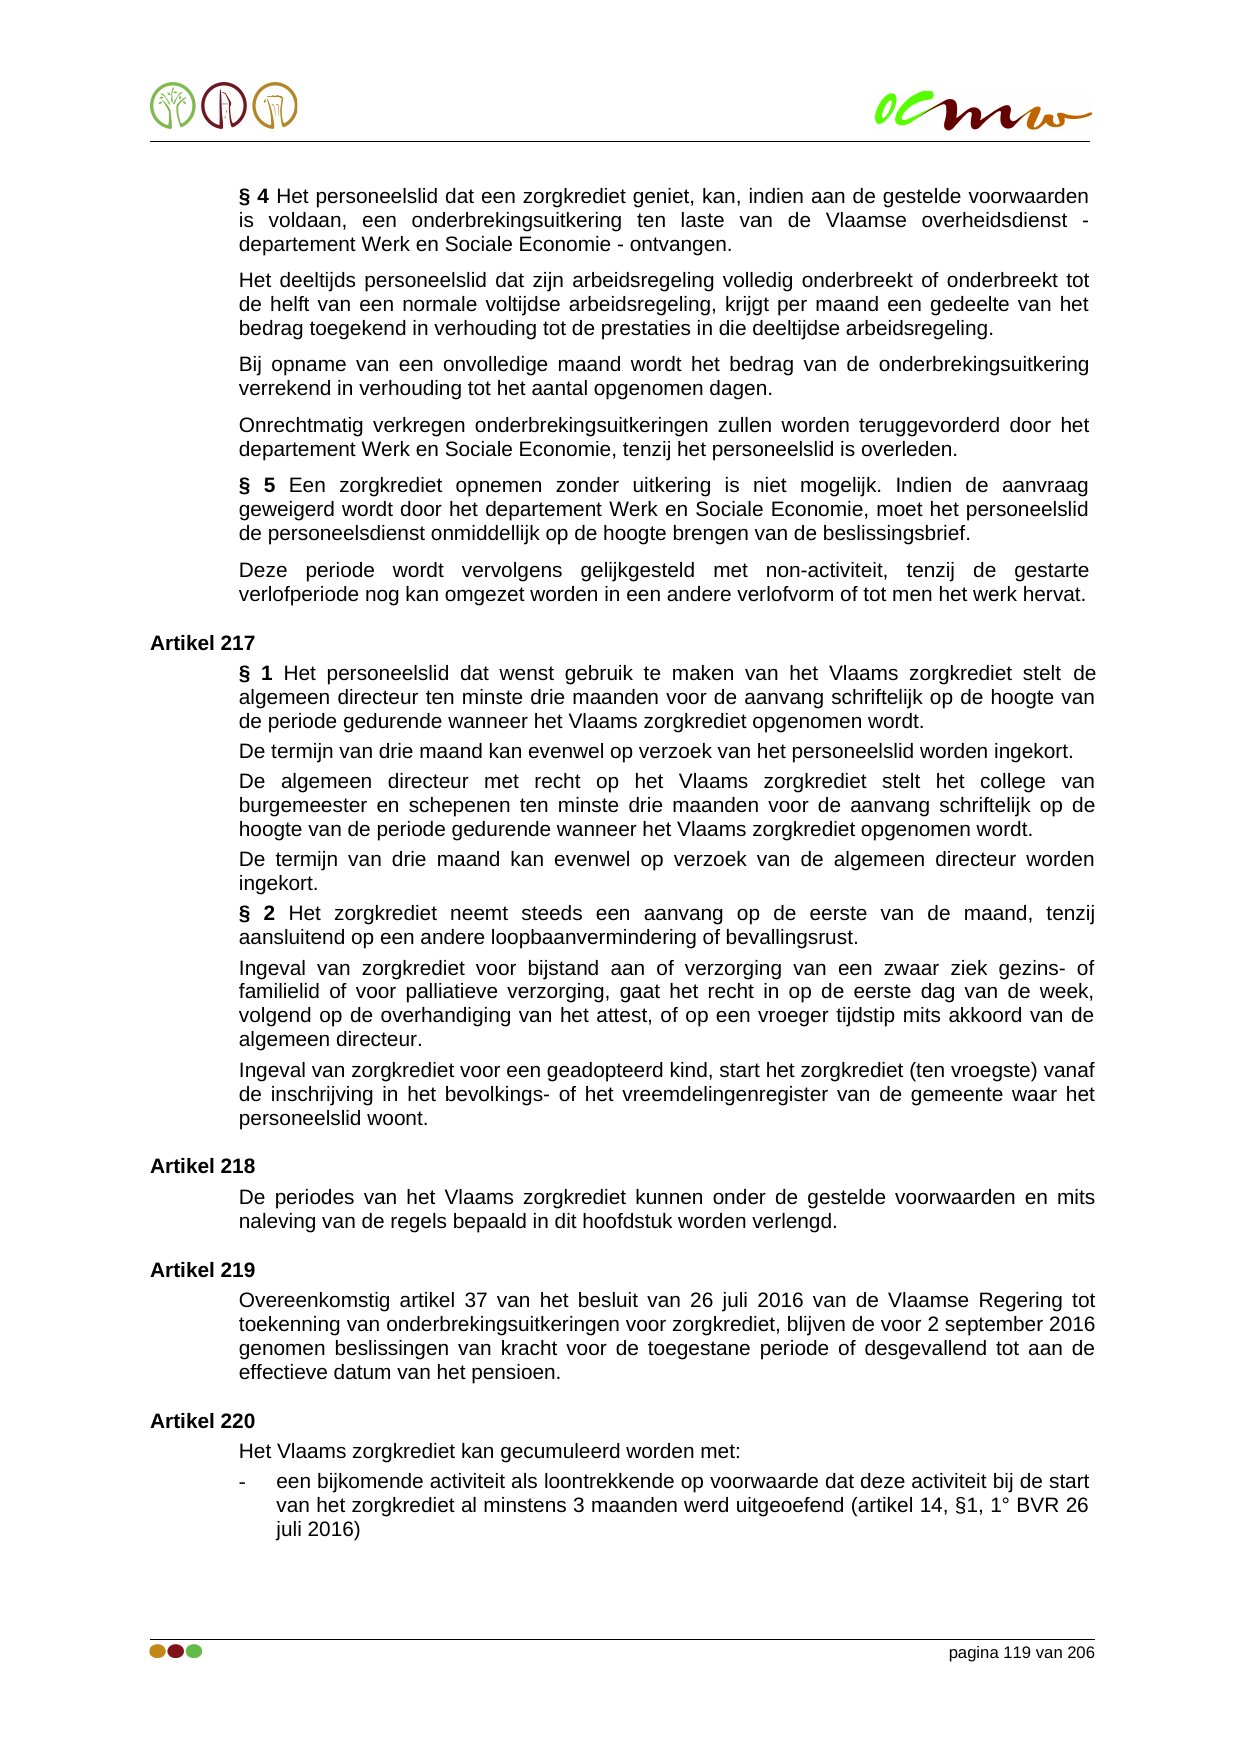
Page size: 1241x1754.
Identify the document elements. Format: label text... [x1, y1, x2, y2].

subtitle Artikel 219 [150, 1257, 1090, 1281]
picture [150, 82, 298, 129]
subtitle Artikel 217 [150, 630, 1090, 654]
text Ingeval van zorgkrediet voor een geadopteerd kind, start het zorgkrediet (ten vroegste) vanaf de inschrijving in het bevolkings- of het vreemdelingenregister van de gemeente waar het personeelslid woont. [239, 1057, 1096, 1129]
text De termijn van drie maand kan evenwel op verzoek van de algemeen directeur worden ingekort. [239, 847, 1096, 895]
subtitle Artikel 218 [150, 1154, 1090, 1178]
text § 5 Een zorgkrediet opnemen zonder uitkering is niet mogelijk. Indien de aanvraag geweigerd wordt door het departement Werk en Sociale Economie, moet het personeelslid de personeelsdienst onmiddellijk op de hoogte brengen van de beslissingsbrief. [239, 473, 1090, 545]
text Overeenkomstig artikel 37 van het besluit van 26 juli 2016 van de Vlaamse Regering tot toekenning van onderbrekingsuitkeringen voor zorgkrediet, blijven de voor 2 september 2016 genomen beslissingen van kracht voor de toegestane periode of desgevallend tot aan de effectieve datum van het pensioen. [239, 1288, 1096, 1383]
text Onrechtmatig verkregen onderbrekingsuitkeringen zullen worden teruggevorderd door het departement Werk en Sociale Economie, tenzij het personeelslid is overleden. [239, 413, 1090, 461]
text De periodes van het Vlaams zorgkrediet kunnen onder de gestelde voorwaarden en mits naleving van de regels bepaald in dit hoofdstuk worden verlengd. [239, 1184, 1096, 1232]
subtitle Artikel 220 [150, 1408, 1090, 1432]
text Het Vlaams zorgkrediet kan gecumuleerd worden met: [239, 1439, 1096, 1463]
text § 2 Het zorgkrediet neemt steeds een aanvang op de eerste van de maand, tenzij aansluitend op een andere loopbaanvermindering of bevallingsrust. [239, 901, 1096, 949]
text § 4 Het personeelslid dat een zorgkrediet geniet, kan, indien aan de gestelde voorwaarden is voldaan, een onderbrekingsuitkering ten laste van de Vlaamse overheidsdienst - departement Werk en Sociale Economie - ontvangen. [239, 183, 1090, 255]
text De algemeen directeur met recht op het Vlaams zorgkrediet stelt het college van burgemeester en schepenen ten minste drie maanden voor de aanvang schriftelijk op de hoogte van de periode gedurende wanneer het Vlaams zorgkrediet opgenomen wordt. [239, 769, 1096, 841]
list een bijkomende activiteit als loontrekkende op voorwaarde dat deze activiteit bij de start van het zorgkrediet al minstens 3 maanden werd uitgeoefend (artikel 14, §1, 1° BVR 26 juli 2016) [239, 1469, 1090, 1541]
text Bij opname van een onvolledige maand wordt het bedrag van de onderbrekingsuitkering verrekend in verhouding tot het aantal opgenomen dagen. [239, 352, 1090, 400]
picture [150, 1645, 202, 1658]
text § 1 Het personeelslid dat wenst gebruik te maken van het Vlaams zorgkrediet stelt de algemeen directeur ten minste drie maanden voor de aanvang schriftelijk op de hoogte van de periode gedurende wanneer het Vlaams zorgkrediet opgenomen wordt. [239, 661, 1096, 732]
text Het deeltijds personeelslid dat zijn arbeidsregeling volledig onderbreekt of onderbreekt tot de helft van een normale voltijdse arbeidsregeling, krijgt per maand een gedeelte van het bedrag toegekend in verhouding tot de prestaties in die deeltijdse arbeidsregeling. [239, 268, 1090, 340]
text De termijn van drie maand kan evenwel op verzoek van het personeelslid worden ingekort. [239, 739, 1096, 763]
text Deze periode wordt vervolgens gelijkgesteld met non-activiteit, tenzij de gestarte verlofperiode nog kan omgezet worden in een andere verlofvorm of tot men het werk hervat. [239, 557, 1090, 605]
picture [875, 91, 1093, 133]
text Ingeval van zorgkrediet voor bijstand aan of verzorging van een zwaar ziek gezins- of familielid of voor palliatieve verzorging, gaat het recht in op de eerste dag van de week, volgend op de overhandiging van het attest, of op een vroeger tijdstip mits akkoord van de algemeen directeur. [239, 955, 1096, 1051]
